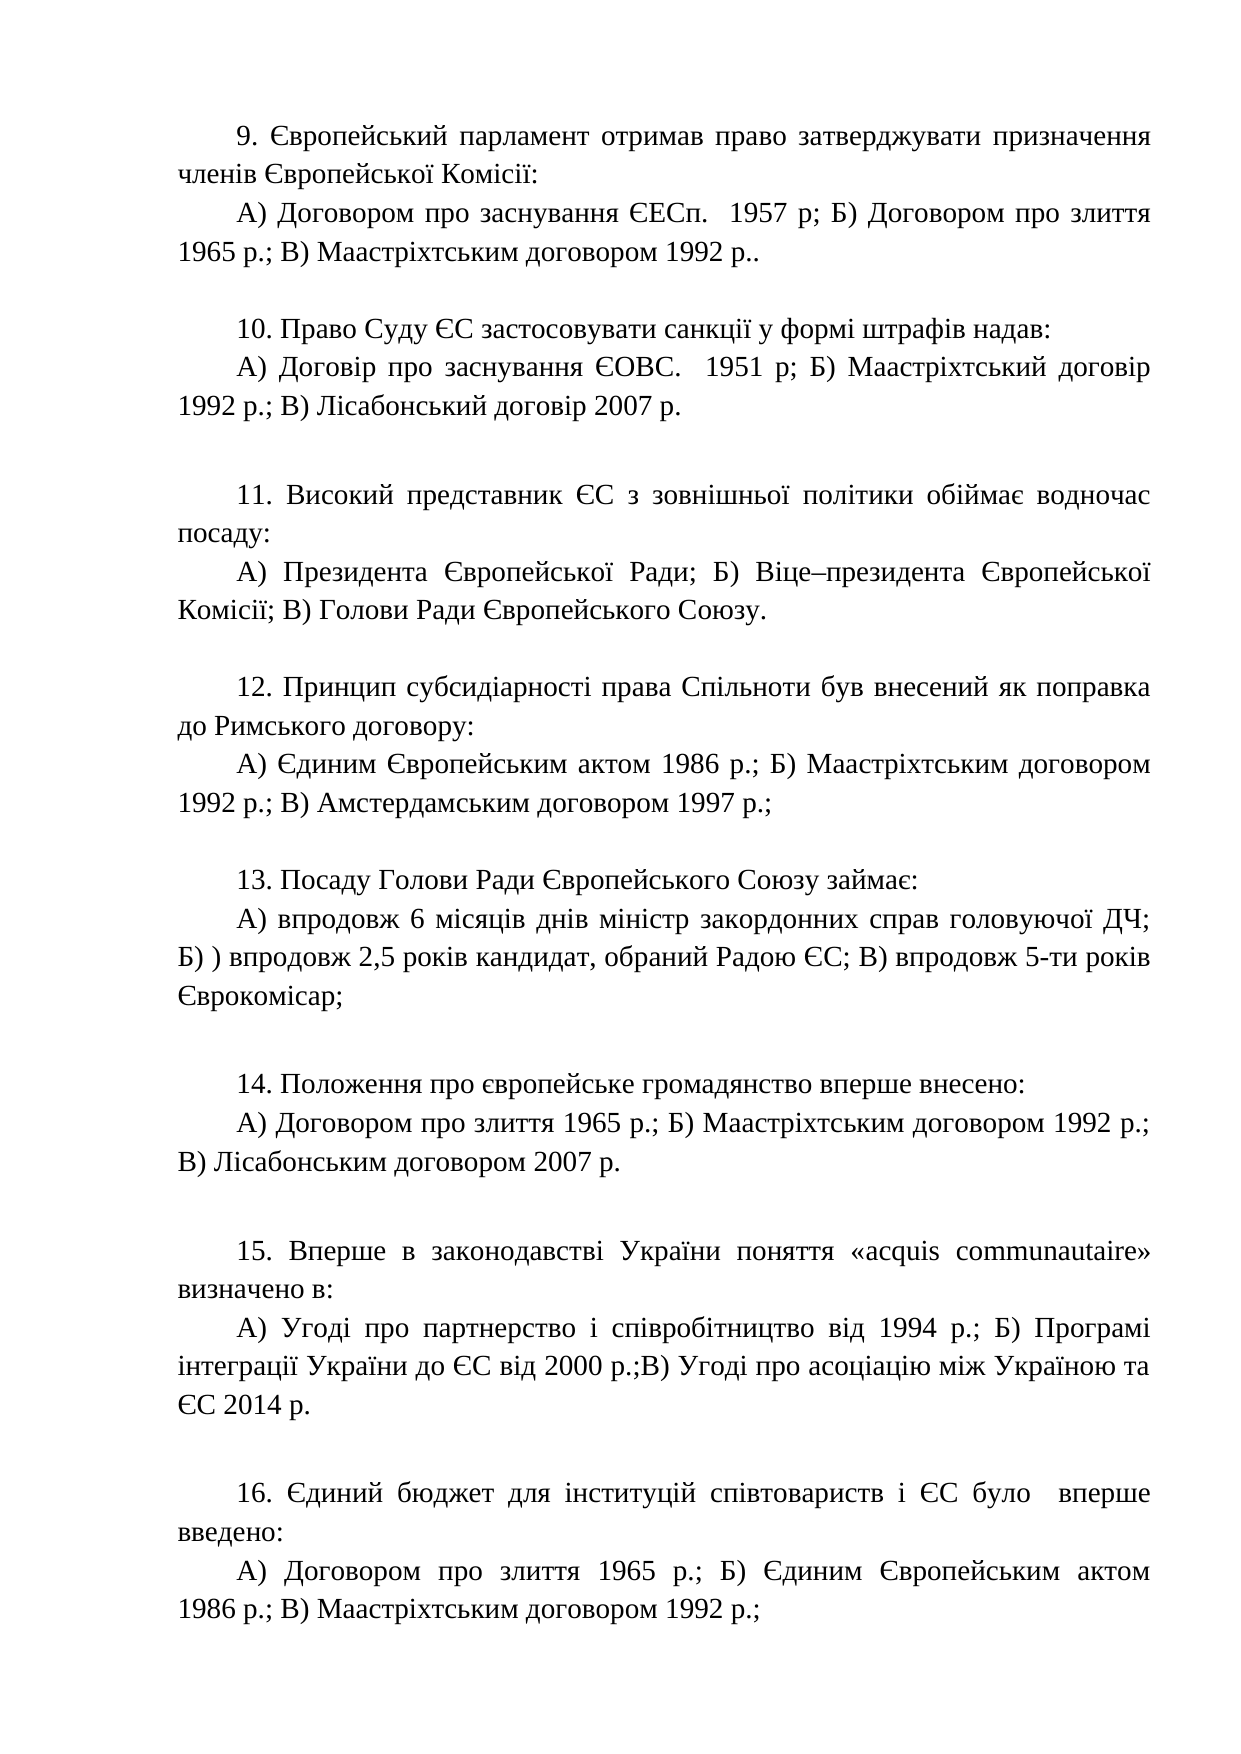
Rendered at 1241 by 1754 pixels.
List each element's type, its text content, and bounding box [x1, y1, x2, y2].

text 11. Високий представник ЄС з зовнішньої політики обіймає водночас посаду: [177, 477, 1152, 549]
text 14. Положення про європейське громадянство вперше внесено: [177, 1067, 1152, 1100]
text А) Договором про злиття 1965 р.; Б) Маастріхтським договором 1992 р.; В) Лісабонським договором 2007 р. [177, 1105, 1152, 1177]
text А) Президента Європейської Ради; Б) Віце–президента Європейської Комісії; В) Голови Ради Європейського Союзу. [177, 554, 1152, 626]
text 12. Принцип субсидіарності права Спільноти був внесений як поправка до Римського договору: [177, 669, 1152, 742]
text А) Договір про заснування ЄОВС. 1951 р; Б) Маастріхтський договір 1992 р.; В) Лісабонський договір 2007 р. [177, 349, 1152, 421]
text 10. Право Суду ЄС застосовувати санкції у формі штрафів надав: [177, 311, 1152, 344]
text А) Угоді про партнерство і співробітництво від 1994 р.; Б) Програмі інтеграції України до ЄС від 2000 р.;В) Угоді про асоціацію між Україною та ЄС 2014 р. [177, 1310, 1152, 1420]
text 13. Посаду Голови Ради Європейського Союзу займає: [177, 862, 1152, 896]
text А) Договором про злиття 1965 р.; Б) Єдиним Європейським актом 1986 р.; В) Маастріхтським договором 1992 р.; [177, 1553, 1152, 1625]
text 9. Європейський парламент отримав право затверджувати призначення членів Європейської Комісії: [177, 118, 1152, 190]
text 16. Єдиний бюджет для інституцій співтовариств і ЄС було вперше введено: [177, 1476, 1152, 1548]
text А) впродовж 6 місяців днів міністр закордонних справ головуючої ДЧ; Б) ) впродовж 2,5 років кандидат, обраний Радою ЄС; В) впродовж 5-ти років Єврокомісар; [177, 901, 1152, 1011]
text 15. Вперше в законодавстві України поняття «acquis communautaire» визначено в: [177, 1233, 1152, 1305]
text А) Єдиним Європейським актом 1986 р.; Б) Маастріхтським договором 1992 р.; В) Амстердамським договором 1997 р.; [177, 747, 1152, 819]
text А) Договором про заснування ЄЕСп. 1957 р; Б) Договором про злиття 1965 р.; В) Маастріхтським договором 1992 р.. [177, 195, 1152, 267]
